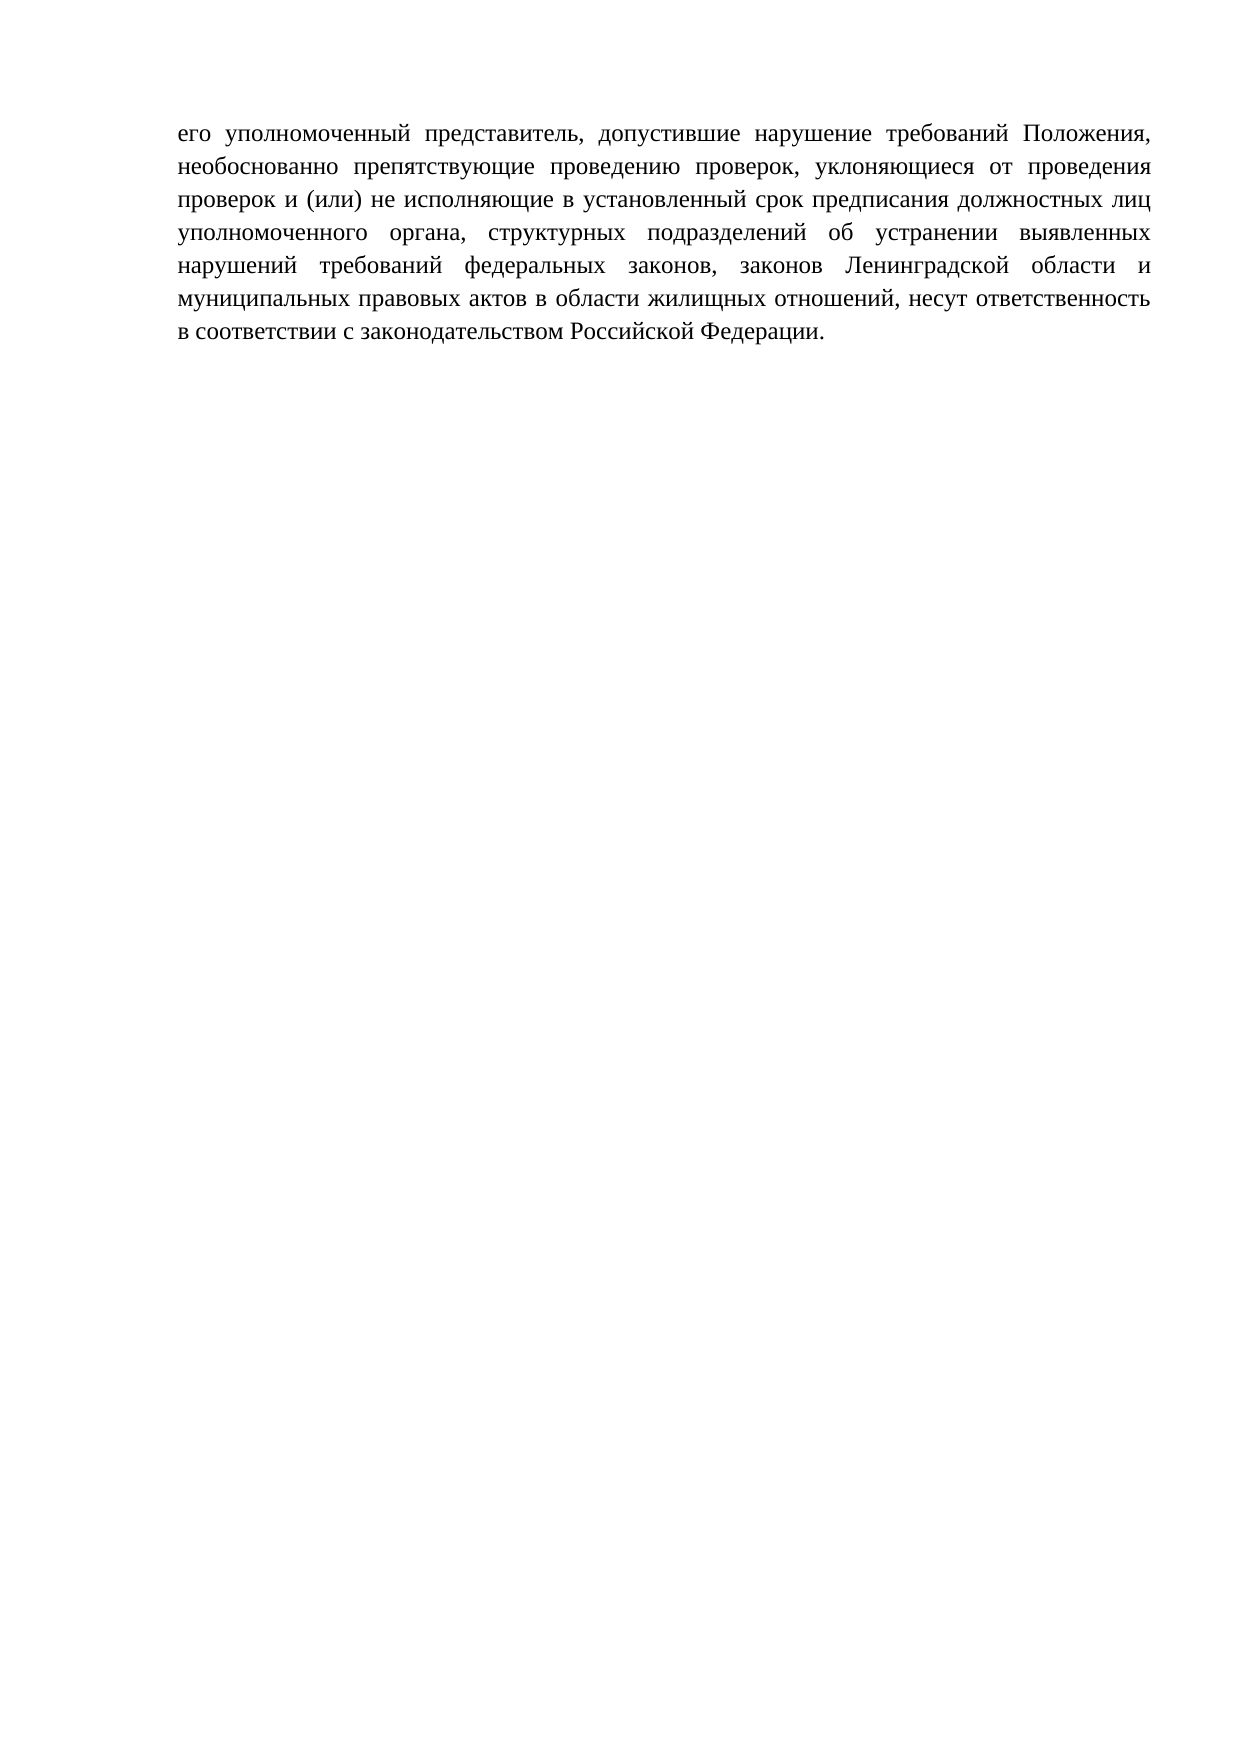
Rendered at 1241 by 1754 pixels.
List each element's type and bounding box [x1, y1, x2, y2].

text [177, 118, 1152, 345]
